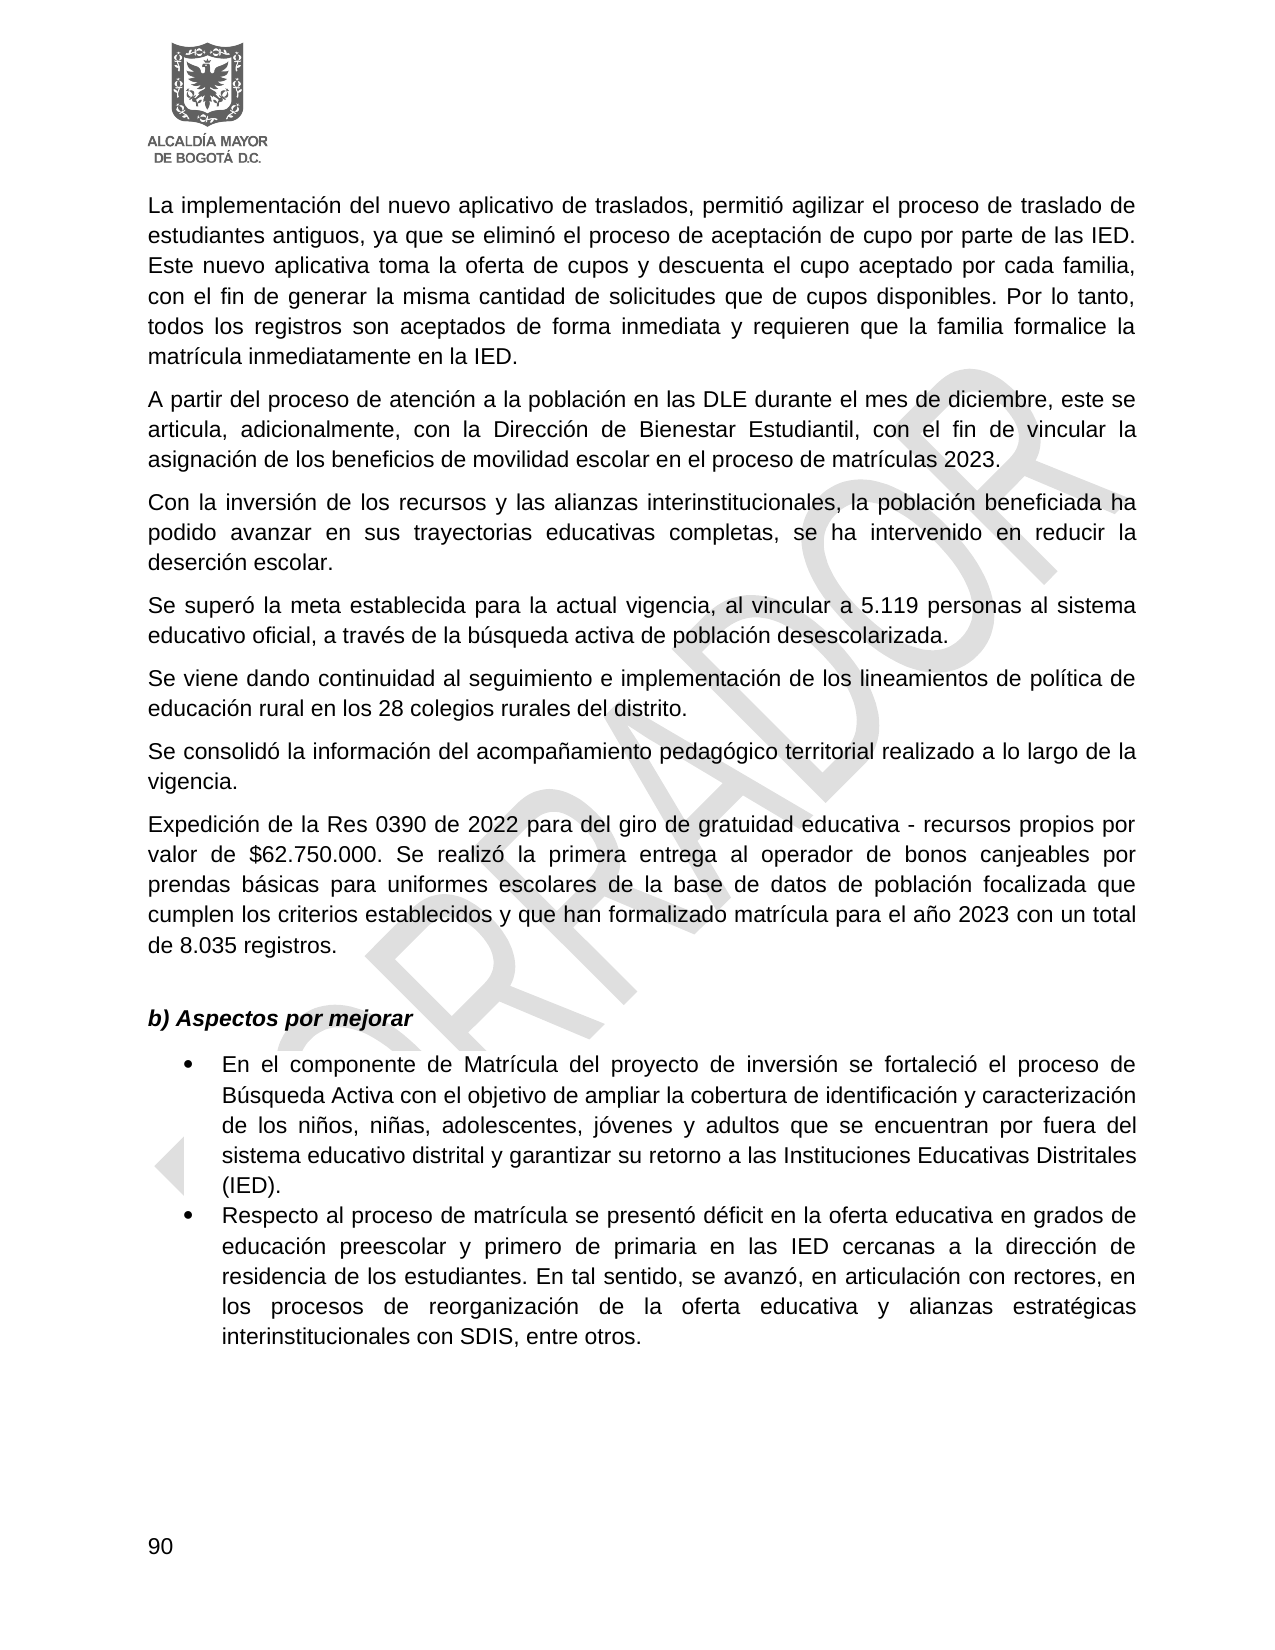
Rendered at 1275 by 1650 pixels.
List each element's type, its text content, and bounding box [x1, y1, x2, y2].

text A partir del proceso de atención a la población en las DLE durante el mes de diciembre, este se articula, adicionalmente, con la Dirección de Bienestar Estudiantil, con el fin de vincular la asignación de los beneficios de movilidad escolar en el proceso de matrículas 2023. [148, 386, 1137, 472]
list En el componente de Matrícula del proyecto de inversión se fortaleció el proceso de Búsqueda Activa con el objetivo de ampliar la cobertura de identificación y caracterización de los niños, niñas, adolescentes, jóvenes y adultos que se encuentran por fuera del sistema educativo distrital y garantizar su retorno a las Instituciones Educativas Distritales (IED). [184, 1051, 1137, 1198]
text b) Aspectos por mejorar [148, 1004, 1137, 1031]
text La implementación del nuevo aplicativo de traslados, permitió agilizar el proceso de traslado de estudiantes antiguos, ya que se eliminó el proceso de aceptación de cupo por parte de las IED. Este nuevo aplicativa toma la oferta de cupos y descuenta el cupo aceptado por cada familia, con el fin de generar la misma cantidad de solicitudes que de cupos disponibles. Por lo tanto, todos los registros son aceptados de forma inmediata y requieren que la familia formalice la matrícula inmediatamente en la IED. [148, 192, 1137, 369]
text Se consolidó la información del acompañamiento pedagógico territorial realizado a lo largo de la vigencia. [148, 738, 1137, 794]
text Se superó la meta establecida para la actual vigencia, al vincular a 5.119 personas al sistema educativo oficial, a través de la búsqueda activa de población desescolarizada. [148, 592, 1137, 648]
list Respecto al proceso de matrícula se presentó déficit en la oferta educativa en grados de educación preescolar y primero de primaria en las IED cercanas a la dirección de residencia de los estudiantes. En tal sentido, se avanzó, en articulación con rectores, en los procesos de reorganización de la oferta educativa y alianzas estratégicas interinstitucionales con SDIS, entre otros. [184, 1202, 1137, 1349]
picture [147, 42, 268, 163]
text Con la inversión de los recursos y las alianzas interinstitucionales, la población beneficiada ha podido avanzar en sus trayectorias educativas completas, se ha intervenido en reducir la deserción escolar. [148, 489, 1137, 576]
text Se viene dando continuidad al seguimiento e implementación de los lineamientos de política de educación rural en los 28 colegios rurales del distrito. [148, 665, 1137, 721]
text Expedición de la Res 0390 de 2022 para del giro de gratuidad educativa - recursos propios por valor de $62.750.000. Se realizó la primera entrega al operador de bonos canjeables por prendas básicas para uniformes escolares de la base de datos de población focalizada que cumplen los criterios establecidos y que han formalizado matrícula para el año 2023 con un total de 8.035 registros. [148, 811, 1137, 958]
